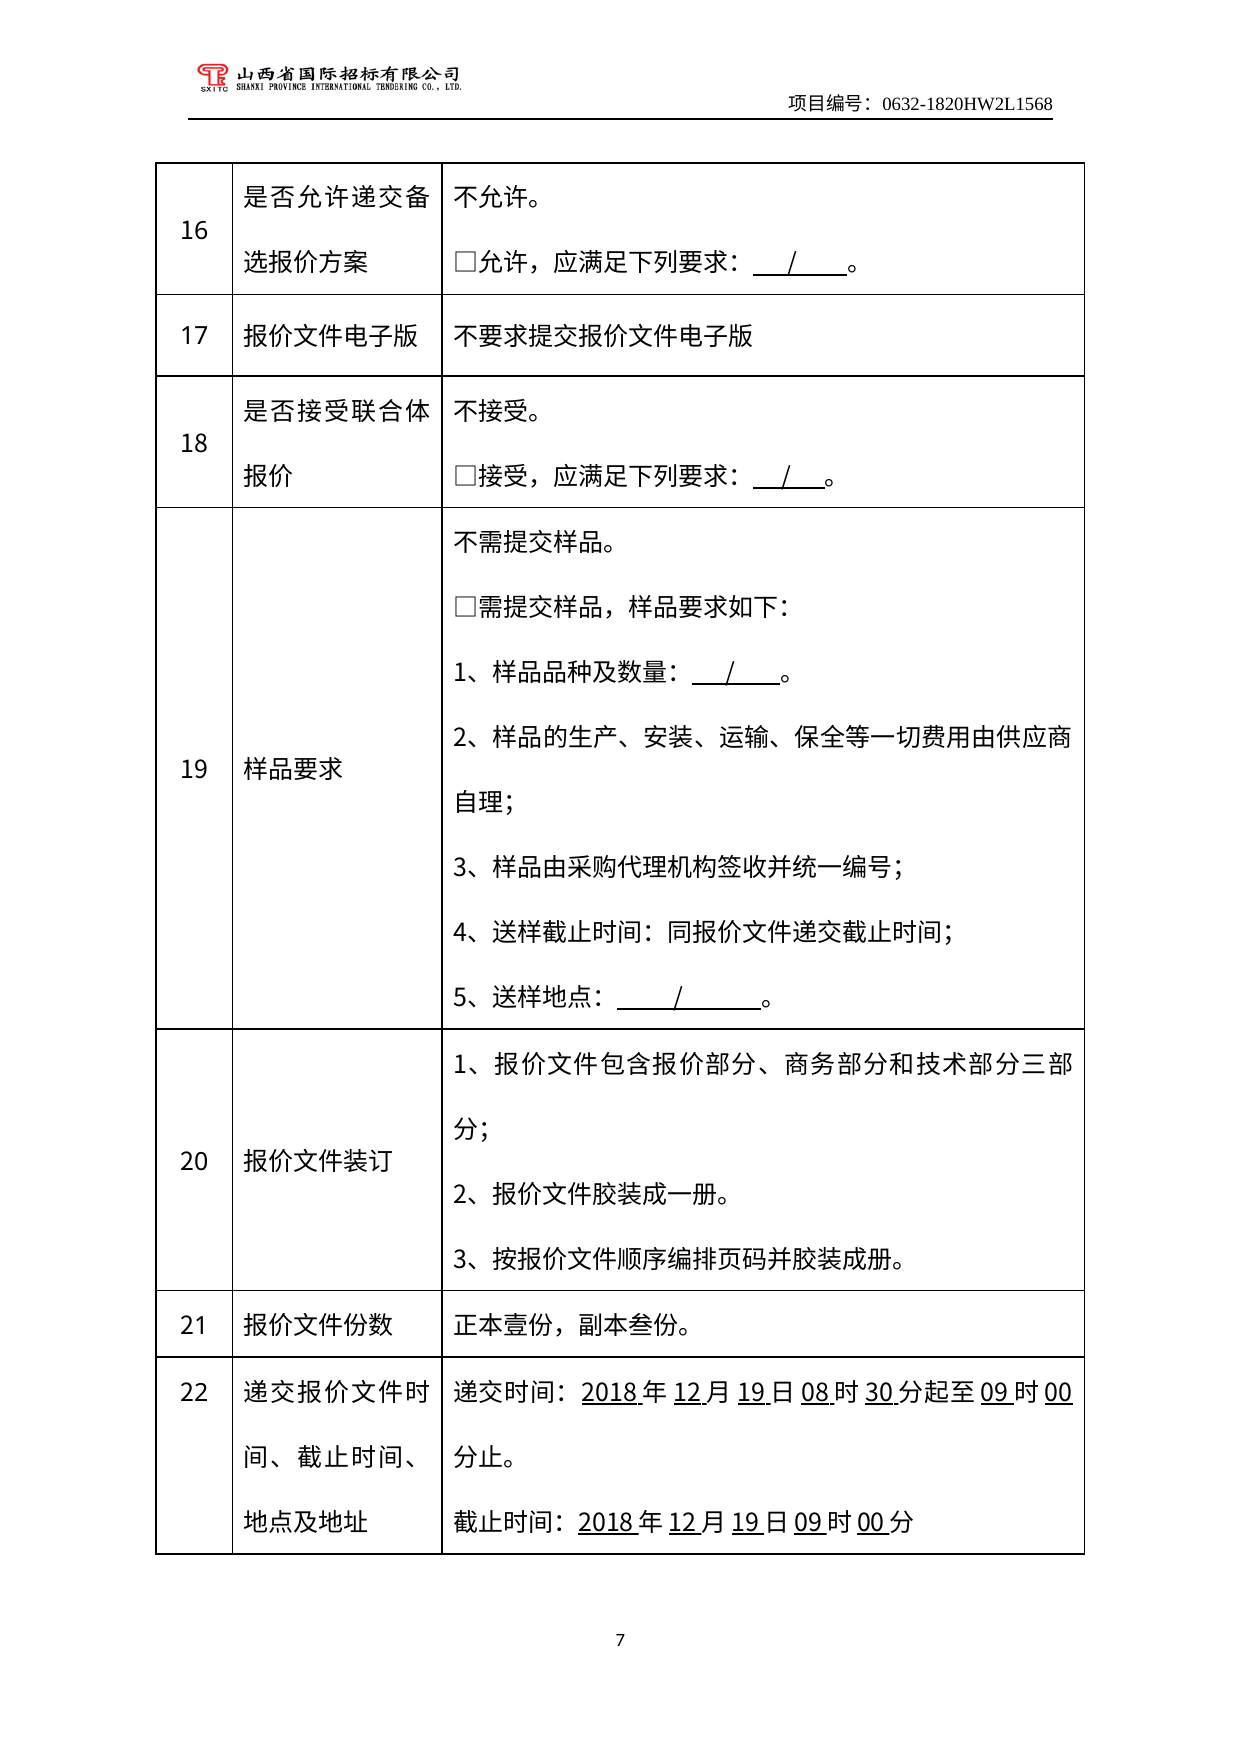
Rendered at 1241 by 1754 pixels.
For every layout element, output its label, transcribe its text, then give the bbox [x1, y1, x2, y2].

table_cell 是否接受联合体报价 [233, 377, 441, 507]
table_cell 不需提交样品。 □需提交样品，样品要求如下： 1、样品品种及数量： / 。 2、样品的生产、安装、运输、保全等一切费用由供应商自理； 3、样品由采购代理机构签收并统一编号； 4、送样截止时间：同报价文件递交截止时间； 5、送样地点： / 。 [443, 508, 1084, 1028]
table_cell 正本壹份，副本叁份。 [443, 1291, 1084, 1356]
picture [187, 60, 469, 98]
table_cell 不接受。 □接受，应满足下列要求： / 。 [443, 377, 1084, 507]
table_cell 20 [157, 1030, 232, 1290]
table_cell 报价文件份数 [233, 1291, 441, 1356]
table_cell 16 [157, 164, 232, 293]
table_cell 递交报价文件时间、截止时间、地点及地址 [233, 1358, 441, 1553]
table_cell 17 [157, 295, 232, 375]
table_cell 报价文件装订 [233, 1030, 441, 1290]
table_cell 是否允许递交备选报价方案 [233, 164, 441, 293]
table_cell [443, 1358, 1084, 1553]
table_cell 18 [157, 377, 232, 507]
table_cell 21 [157, 1291, 232, 1356]
table_cell 1、报价文件包含报价部分、商务部分和技术部分三部分； 2、报价文件胶装成一册。 3、按报价文件顺序编排页码并胶装成册。 [443, 1030, 1084, 1290]
table_cell 样品要求 [233, 508, 441, 1028]
table_cell 报价文件电子版 [233, 295, 441, 375]
table_cell 不要求提交报价文件电子版 [443, 295, 1084, 375]
table_cell 不允许。 □允许，应满足下列要求： / 。 [443, 164, 1084, 293]
table_cell 22 [157, 1358, 232, 1553]
table_cell 19 [157, 508, 232, 1028]
